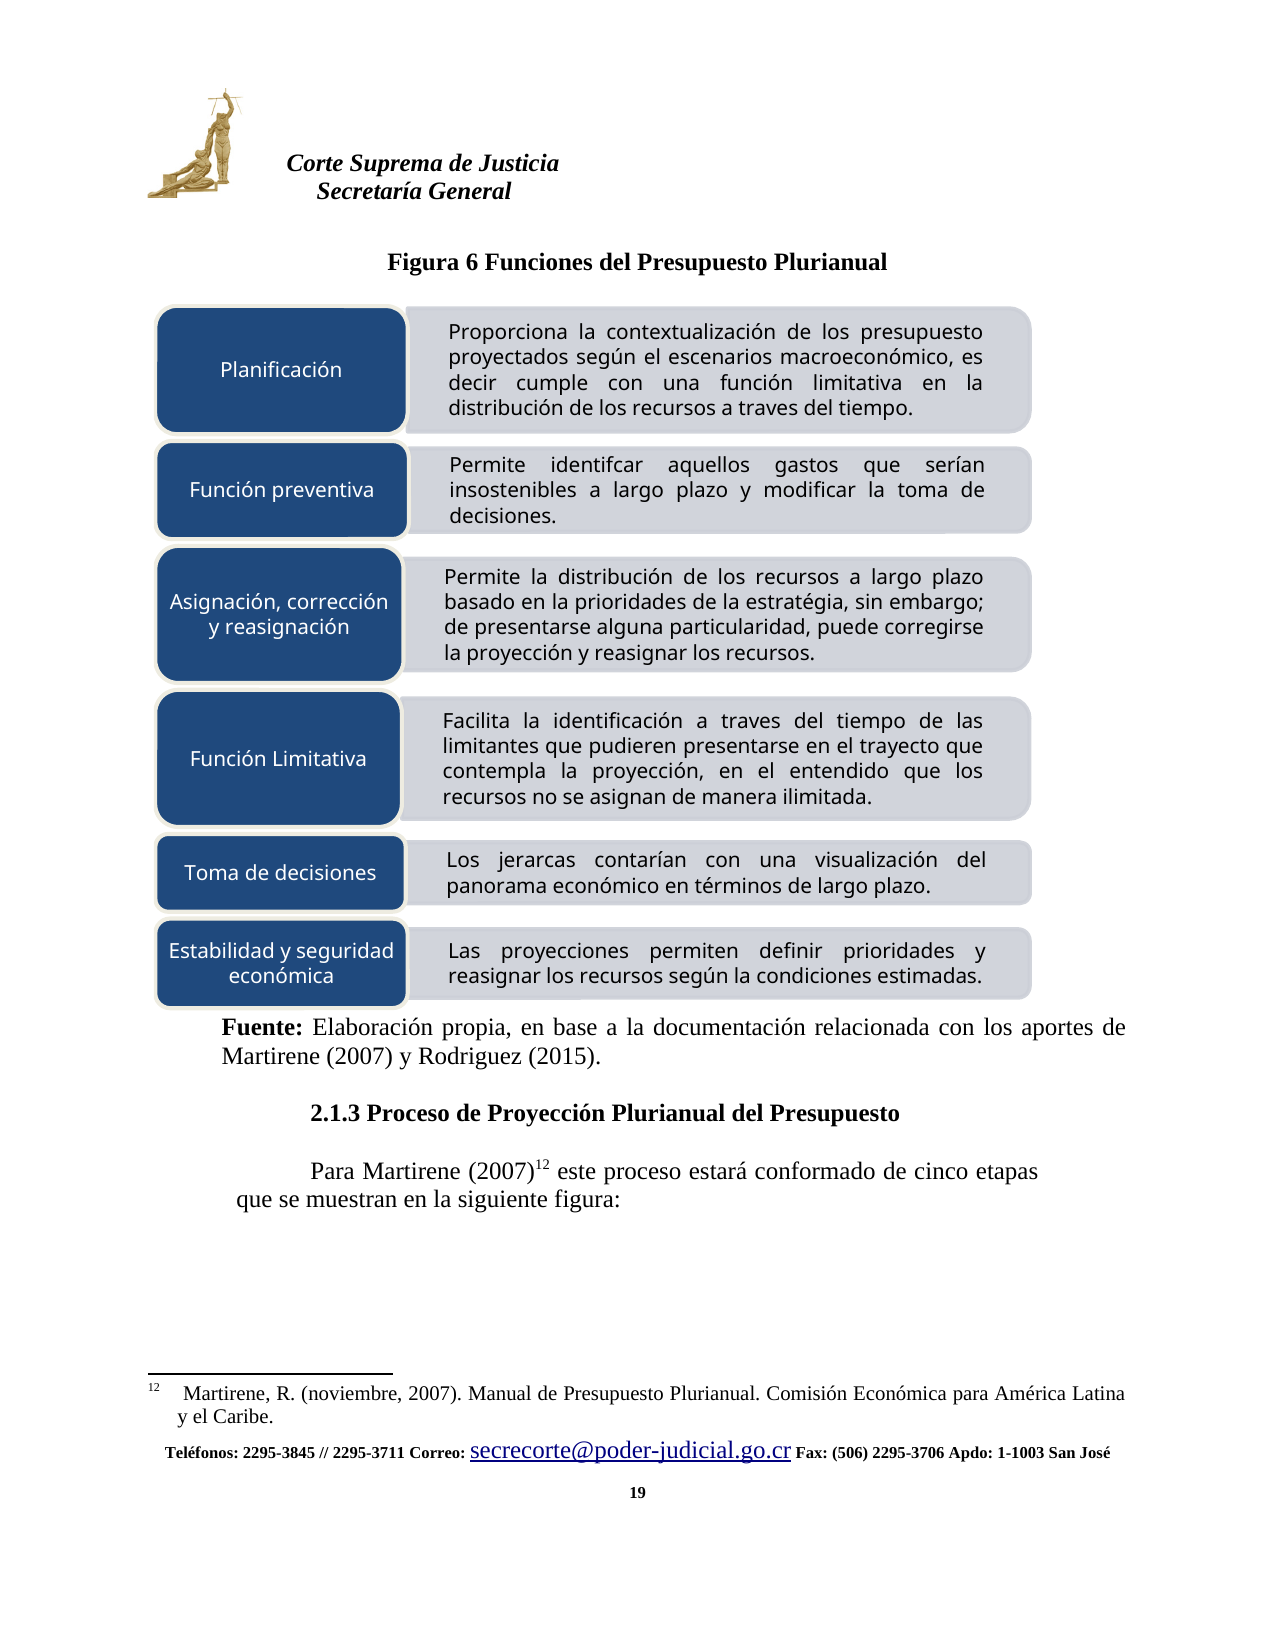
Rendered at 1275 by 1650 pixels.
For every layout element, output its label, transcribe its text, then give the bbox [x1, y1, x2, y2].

text Figura 6 Funciones del Presupuesto Plurianual [148, 247, 1127, 276]
text Fuente: Elaboración propia, en base a la documentación relacionada con los aportes de Martirene (2007) y Rodriguez (2015). [221, 1012, 1127, 1069]
picture [147, 88, 246, 198]
text 2.1.3 Proceso de Proyección Plurianual del Presupuesto [236, 1098, 1039, 1127]
text Para Martirene (2007) este proceso estará conformado de cinco etapas que se muestran en la siguiente figura: [236, 1156, 1039, 1213]
